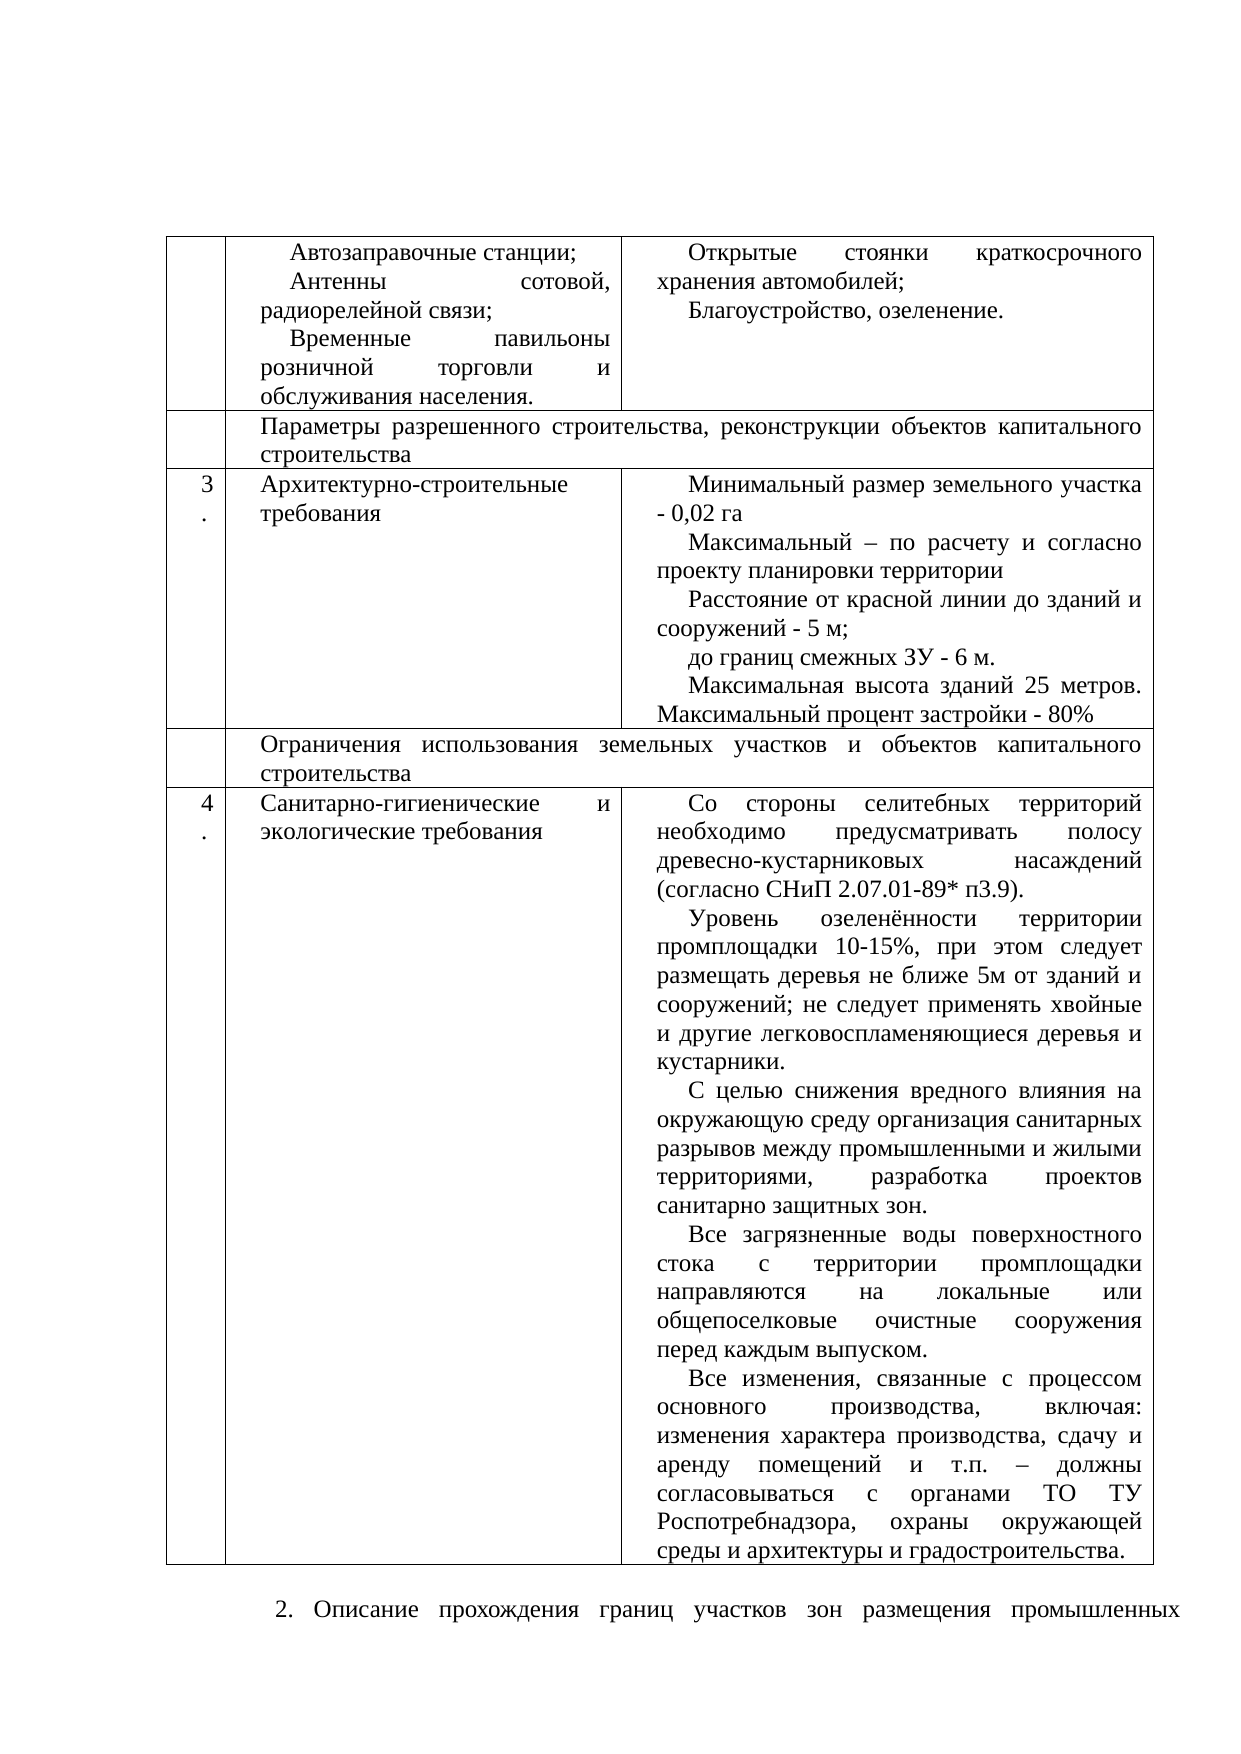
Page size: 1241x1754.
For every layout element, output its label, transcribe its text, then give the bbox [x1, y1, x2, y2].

table_cell Санитарно-гигиенические и экологические требования [226, 788, 621, 1564]
table_cell Автозаправочные станции; Антенны сотовой, радиорелейной связи; Временные павильоны розничной торговли и обслуживания населения. [226, 237, 621, 410]
table_cell Параметры разрешенного строительства, реконструкции объектов капитального строительства [226, 411, 1153, 468]
table_cell 4. [167, 788, 225, 1564]
table_cell [167, 729, 225, 787]
table_cell [167, 237, 225, 410]
table_cell Минимальный размер земельного участка - 0,02 га Максимальный – по расчету и согласно проекту планировки территории Расстояние от красной линии до зданий и сооружений - 5 м; до границ смежных ЗУ - 6 м. Максимальная высота зданий 25 метров. Максимальный процент застройки - 80% [622, 469, 1153, 728]
table_cell Архитектурно-строительные требования [226, 469, 621, 728]
table_cell Ограничения использования земельных участков и объектов капитального строительства [226, 729, 1153, 787]
table_cell [167, 411, 225, 468]
table_cell 3. [167, 469, 225, 728]
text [201, 1594, 1181, 1622]
table_cell Со стороны селитебных территорий необходимо предусматривать полосу древесно-кустарниковых насаждений (согласно СНиП 2.07.01-89* п3.9). Уровень озеленённости территории промплощадки 10-15%, при этом следует размещать деревья не ближе 5м от зданий и сооружений; не следует применять хвойные и другие легковоспламеняющиеся деревья и кустарники. С целью снижения вредного влияния на окружающую среду организация санитарных разрывов между промышленными и жилыми территориями, разработка проектов санитарно защитных зон. Все загрязненные воды поверхностного стока с территории промплощадки направляются на локальные или общепоселковые очистные сооружения перед каждым выпуском. Все изменения, связанные с процессом основного производства, включая: изменения характера производства, сдачу и аренду помещений и т.п. – должны согласовываться с органами ТО ТУ Роспотребнадзора, охраны окружающей среды и архитектуры и градостроительства. [622, 788, 1153, 1564]
table_cell Открытые стоянки краткосрочного хранения автомобилей; Благоустройство, озеленение. [622, 237, 1153, 410]
